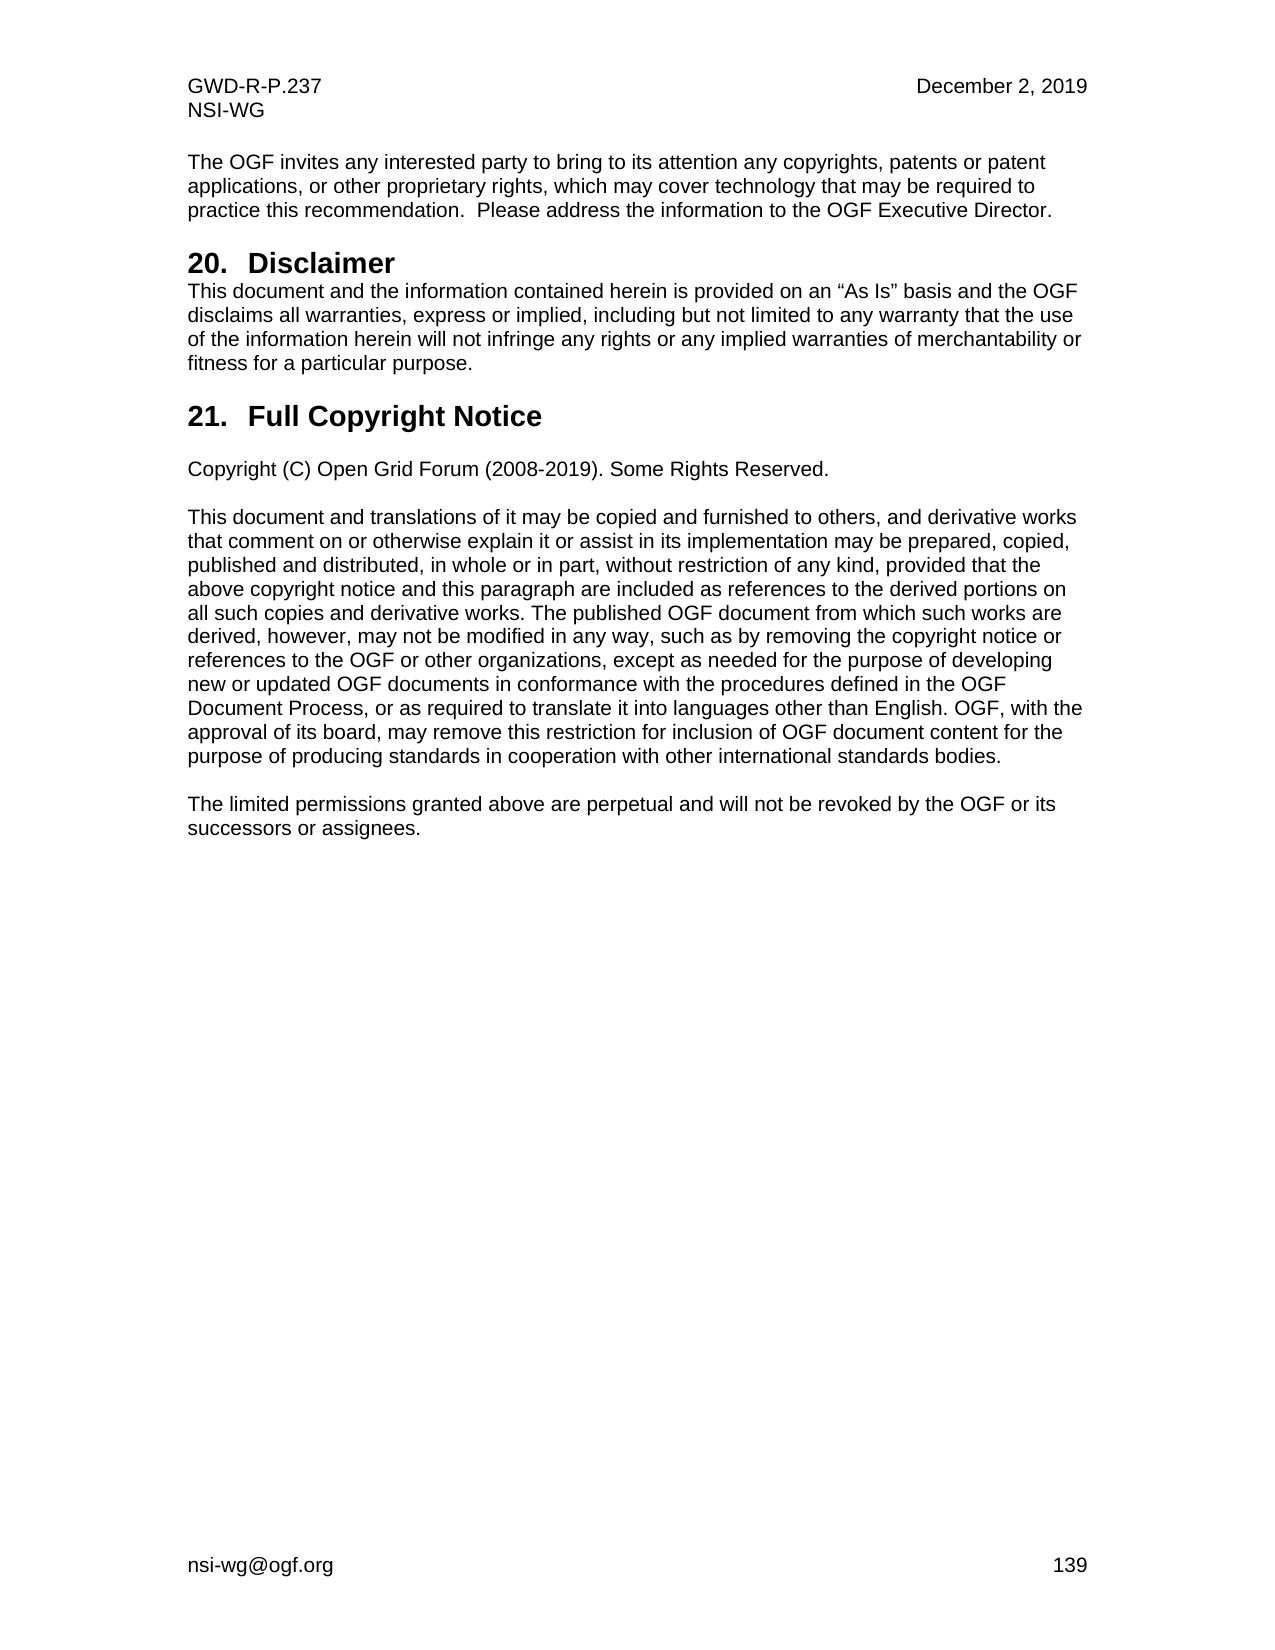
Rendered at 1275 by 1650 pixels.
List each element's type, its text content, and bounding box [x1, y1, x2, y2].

text The limited permissions granted above are perpetual and will not be revoked by the OGF or its successors or assignees. [187, 792, 1087, 840]
text This document and the information contained herein is provided on an “As Is” basis and the OGF disclaims all warranties, express or implied, including but not limited to any warranty that the use of the information herein will not infringe any rights or any implied warranties of merchantability or fitness for a particular purpose. [187, 279, 1087, 375]
text This document and translations of it may be copied and furnished to others, and derivative works that comment on or otherwise explain it or assist in its implementation may be prepared, copied, published and distributed, in whole or in part, without restriction of any kind, provided that the above copyright notice and this paragraph are included as references to the derived portions on all such copies and derivative works. The published OGF document from which such works are derived, however, may not be modified in any way, such as by removing the copyright notice or references to the OGF or other organizations, except as needed for the purpose of developing new or updated OGF documents in conformance with the procedures defined in the OGF Document Process, or as required to translate it into languages other than English. OGF, with the approval of its board, may remove this restriction for inclusion of OGF document content for the purpose of producing standards in cooperation with other international standards bodies. [187, 504, 1087, 768]
subtitle Full Copyright Notice [187, 399, 1087, 433]
text Copyright (C) Open Grid Forum (2008-2019). Some Rights Reserved. [187, 457, 1087, 481]
text The OGF invites any interested party to bring to its attention any copyrights, patents or patent applications, or other proprietary rights, which may cover technology that may be required to practice this recommendation. Please address the information to the OGF Executive Director. [187, 150, 1087, 222]
subtitle Disclaimer [187, 246, 1087, 279]
